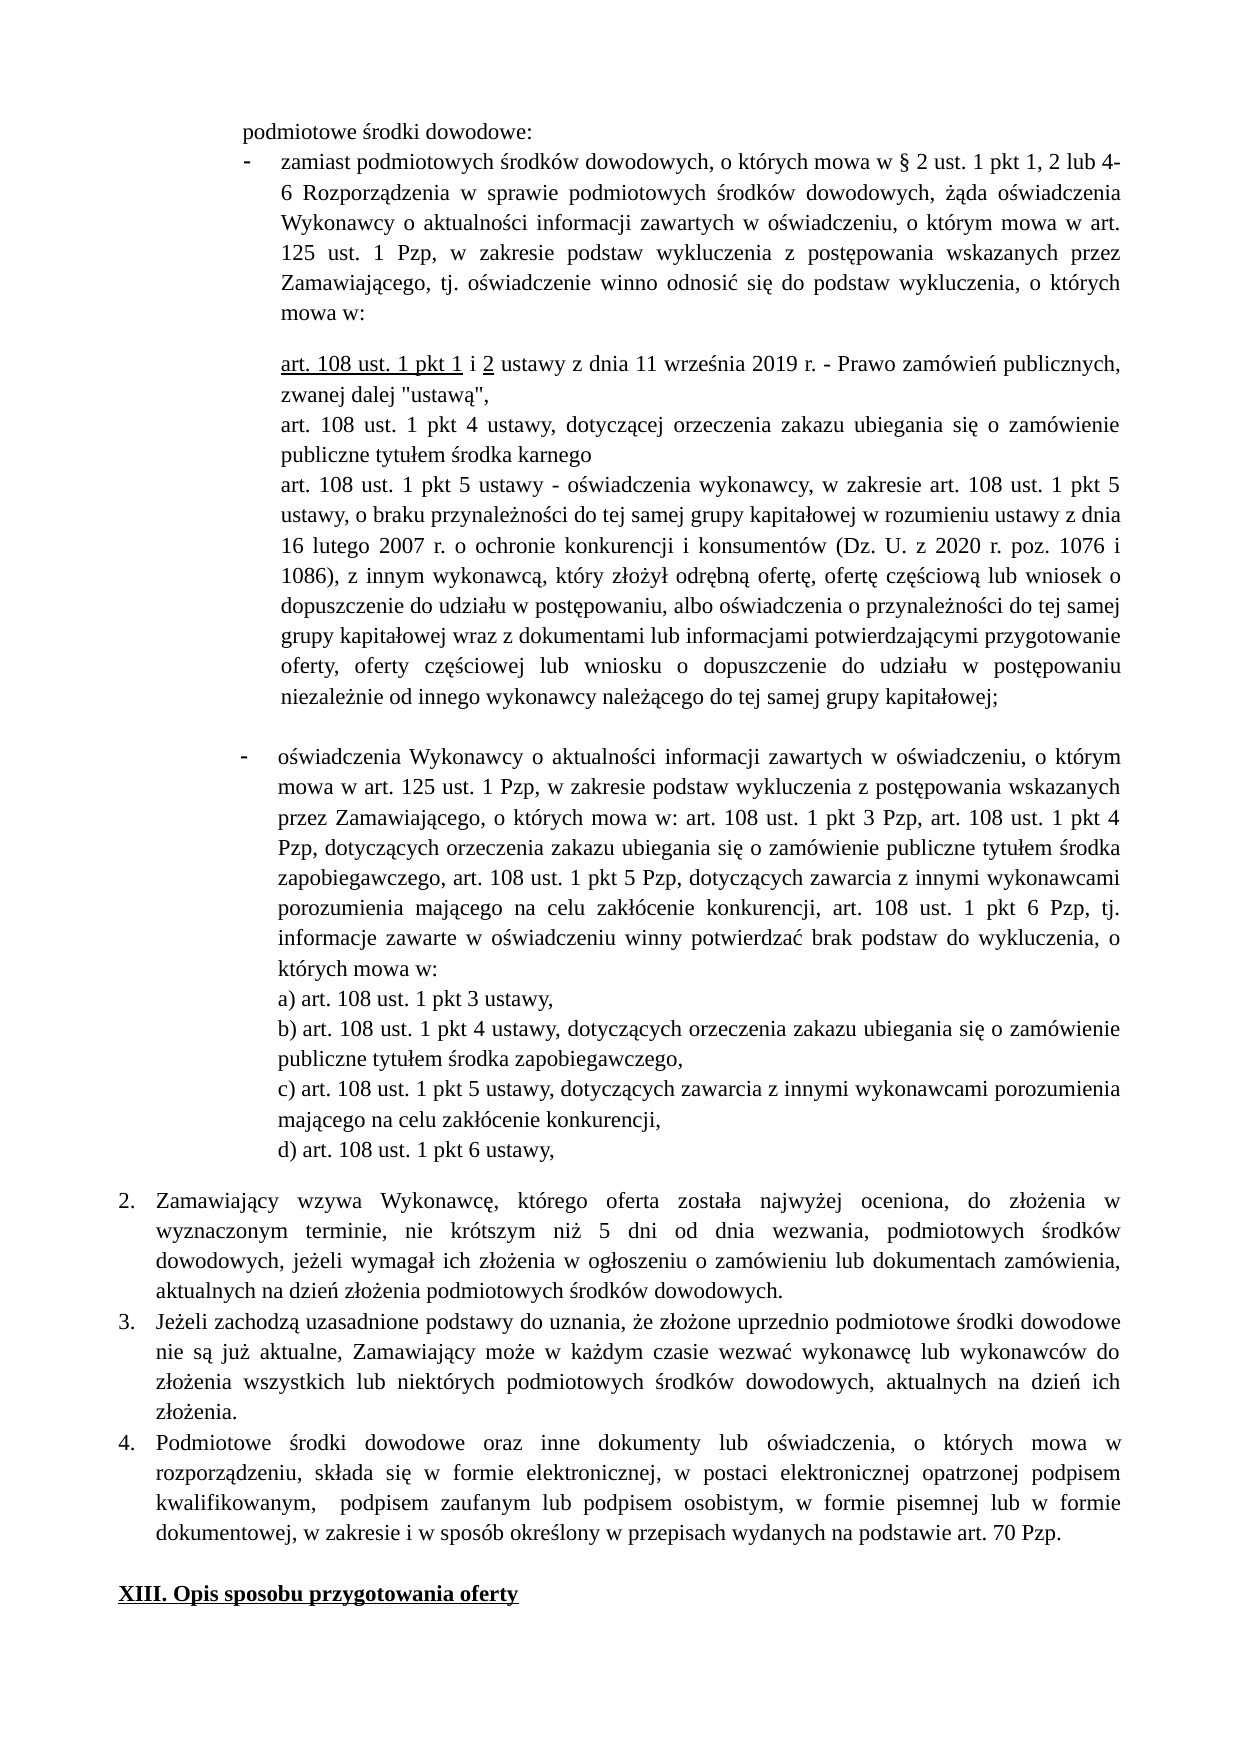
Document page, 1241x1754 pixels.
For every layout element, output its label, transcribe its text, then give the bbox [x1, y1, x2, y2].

list zamiast podmiotowych środków dowodowych, o których mowa w § 2 ust. 1 pkt 1, 2 lub 4-6 Rozporządzenia w sprawie podmiotowych środków dowodowych, żąda oświadczenia Wykonawcy o aktualności informacji zawartych w oświadczeniu, o którym mowa w art. 125 ust. 1 Pzp, w zakresie podstaw wykluczenia z postępowania wskazanych przez Zamawiającego, tj. oświadczenie winno odnosić się do podstaw wykluczenia, o których mowa w: [243, 148, 1122, 326]
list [205, 118, 1122, 144]
list Podmiotowe środki dowodowe oraz inne dokumenty lub oświadczenia, o których mowa w rozporządzeniu, składa się w formie elektronicznej, w postaci elektronicznej opatrzonej podpisem kwalifikowanym, podpisem zaufanym lub podpisem osobistym, w formie pisemnej lub w formie dokumentowej, w zakresie i w sposób określony w przepisach wydanych na podstawie art. 70 Pzp. [118, 1428, 1122, 1546]
list d) art. 108 ust. 1 pkt 6 ustawy, [278, 1136, 1122, 1162]
text art. 108 ust. 1 pkt 4 ustawy, dotyczącej orzeczenia zakazu ubiegania się o zamówienie publiczne tytułem środka karnego [281, 411, 1122, 467]
list a) art. 108 ust. 1 pkt 3 ustawy, [278, 985, 1122, 1011]
text art. 108 ust. 1 pkt 1 i 2 ustawy z dnia 11 września 2019 r. - Prawo zamówień publicznych, zwanej dalej "ustawą", [281, 350, 1122, 407]
list c) art. 108 ust. 1 pkt 5 ustawy, dotyczących zawarcia z innymi wykonawcami porozumienia mającego na celu zakłócenie konkurencji, [278, 1075, 1122, 1132]
text XIII. Opis sposobu przygotowania oferty [118, 1579, 1122, 1606]
list b) art. 108 ust. 1 pkt 4 ustawy, dotyczących orzeczenia zakazu ubiegania się o zamówienie publiczne tytułem środka zapobiegawczego, [278, 1015, 1122, 1072]
list oświadczenia Wykonawcy o aktualności informacji zawartych w oświadczeniu, o którym mowa w art. 125 ust. 1 Pzp, w zakresie podstaw wykluczenia z postępowania wskazanych przez Zamawiającego, o których mowa w: art. 108 ust. 1 pkt 3 Pzp, art. 108 ust. 1 pkt 4 Pzp, dotyczących orzeczenia zakazu ubiegania się o zamówienie publiczne tytułem środka zapobiegawczego, art. 108 ust. 1 pkt 5 Pzp, dotyczących zawarcia z innymi wykonawcami porozumienia mającego na celu zakłócenie konkurencji, art. 108 ust. 1 pkt 6 Pzp, tj. informacje zawarte w oświadczeniu winny potwierdzać brak podstaw do wykluczenia, o których mowa w: [240, 743, 1122, 981]
list Zamawiający wzywa Wykonawcę, którego oferta została najwyżej oceniona, do złożenia w wyznaczonym terminie, nie krótszym niż 5 dni od dnia wezwania, podmiotowych środków dowodowych, jeżeli wymagał ich złożenia w ogłoszeniu o zamówieniu lub dokumentach zamówienia, aktualnych na dzień złożenia podmiotowych środków dowodowych. [118, 1187, 1122, 1304]
text art. 108 ust. 1 pkt 5 ustawy - oświadczenia wykonawcy, w zakresie art. 108 ust. 1 pkt 5 ustawy, o braku przynależności do tej samej grupy kapitałowej w rozumieniu ustawy z dnia 16 lutego 2007 r. o ochronie konkurencji i konsumentów (Dz. U. z 2020 r. poz. 1076 i 1086), z innym wykonawcą, który złożył odrębną ofertę, ofertę częściową lub wniosek o dopuszczenie do udziału w postępowaniu, albo oświadczenia o przynależności do tej samej grupy kapitałowej wraz z dokumentami lub informacjami potwierdzającymi przygotowanie oferty, oferty częściowej lub wniosku o dopuszczenie do udziału w postępowaniu niezależnie od innego wykonawcy należącego do tej samej grupy kapitałowej; [281, 471, 1122, 709]
list Jeżeli zachodzą uzasadnione podstawy do uznania, że złożone uprzednio podmiotowe środki dowodowe nie są już aktualne, Zamawiający może w każdym czasie wezwać wykonawcę lub wykonawców do złożenia wszystkich lub niektórych podmiotowych środków dowodowych, aktualnych na dzień ich złożenia. [118, 1308, 1122, 1425]
